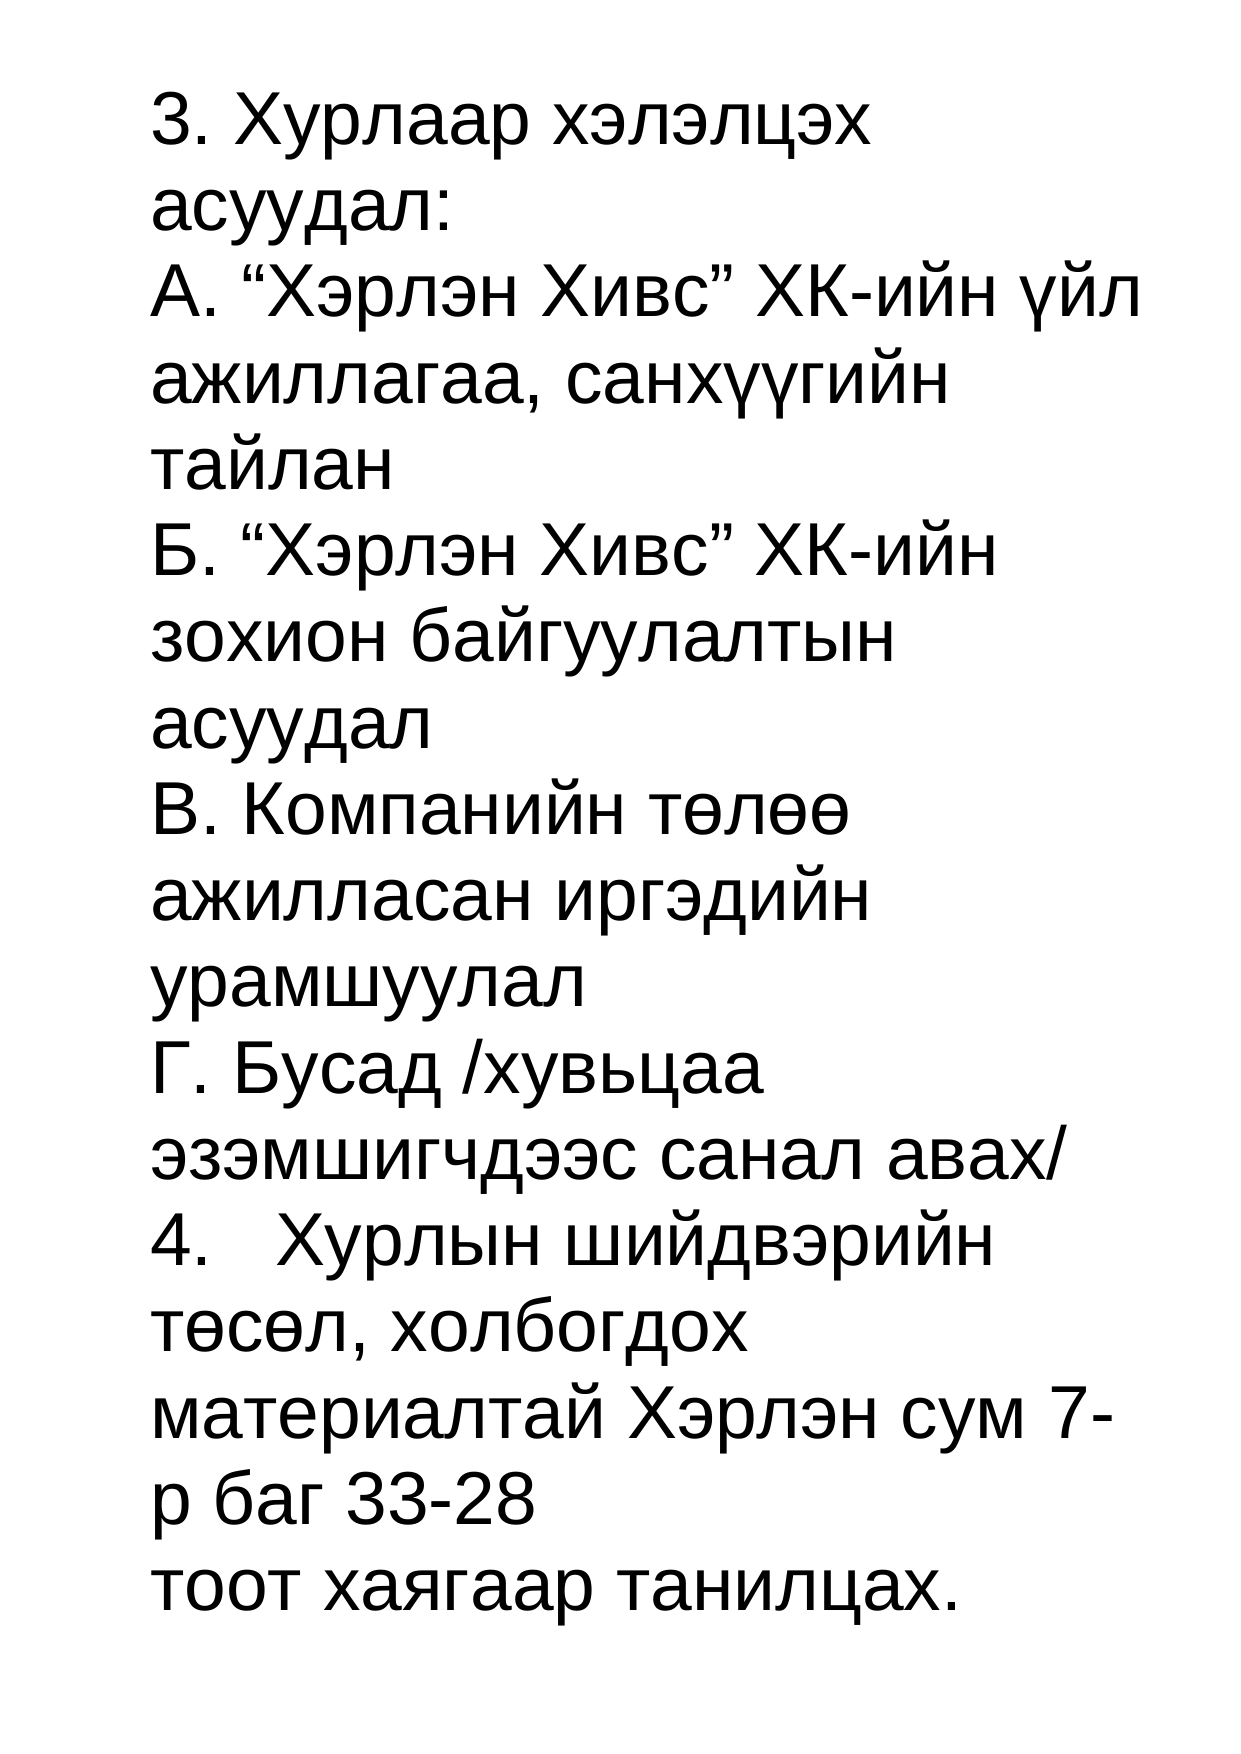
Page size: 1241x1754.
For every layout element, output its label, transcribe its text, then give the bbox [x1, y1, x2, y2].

text В. Компанийн төлөө ажилласан иргэдийн урамшуулал [150, 764, 1152, 1023]
text Г. Бусад /хувьцаа эзэмшигчдээс санал авах/ [150, 1023, 1152, 1195]
text Б. “Хэрлэн Хивс” ХК-ийн зохион байгуулалтын асуудал [150, 505, 1152, 764]
text 3. Хурлаар хэлэлцэх асуудал: [150, 74, 1152, 246]
text 4. Хурлын шийдвэрийн төсөл, холбогдох материалтай Хэрлэн сум 7-р баг 33-28 [150, 1195, 1152, 1540]
text А. “Хэрлэн Хивс” ХК-ийн үйл ажиллагаа, санхүүгийн тайлан [150, 246, 1152, 505]
text тоот хаягаар танилцах. [150, 1540, 1152, 1626]
